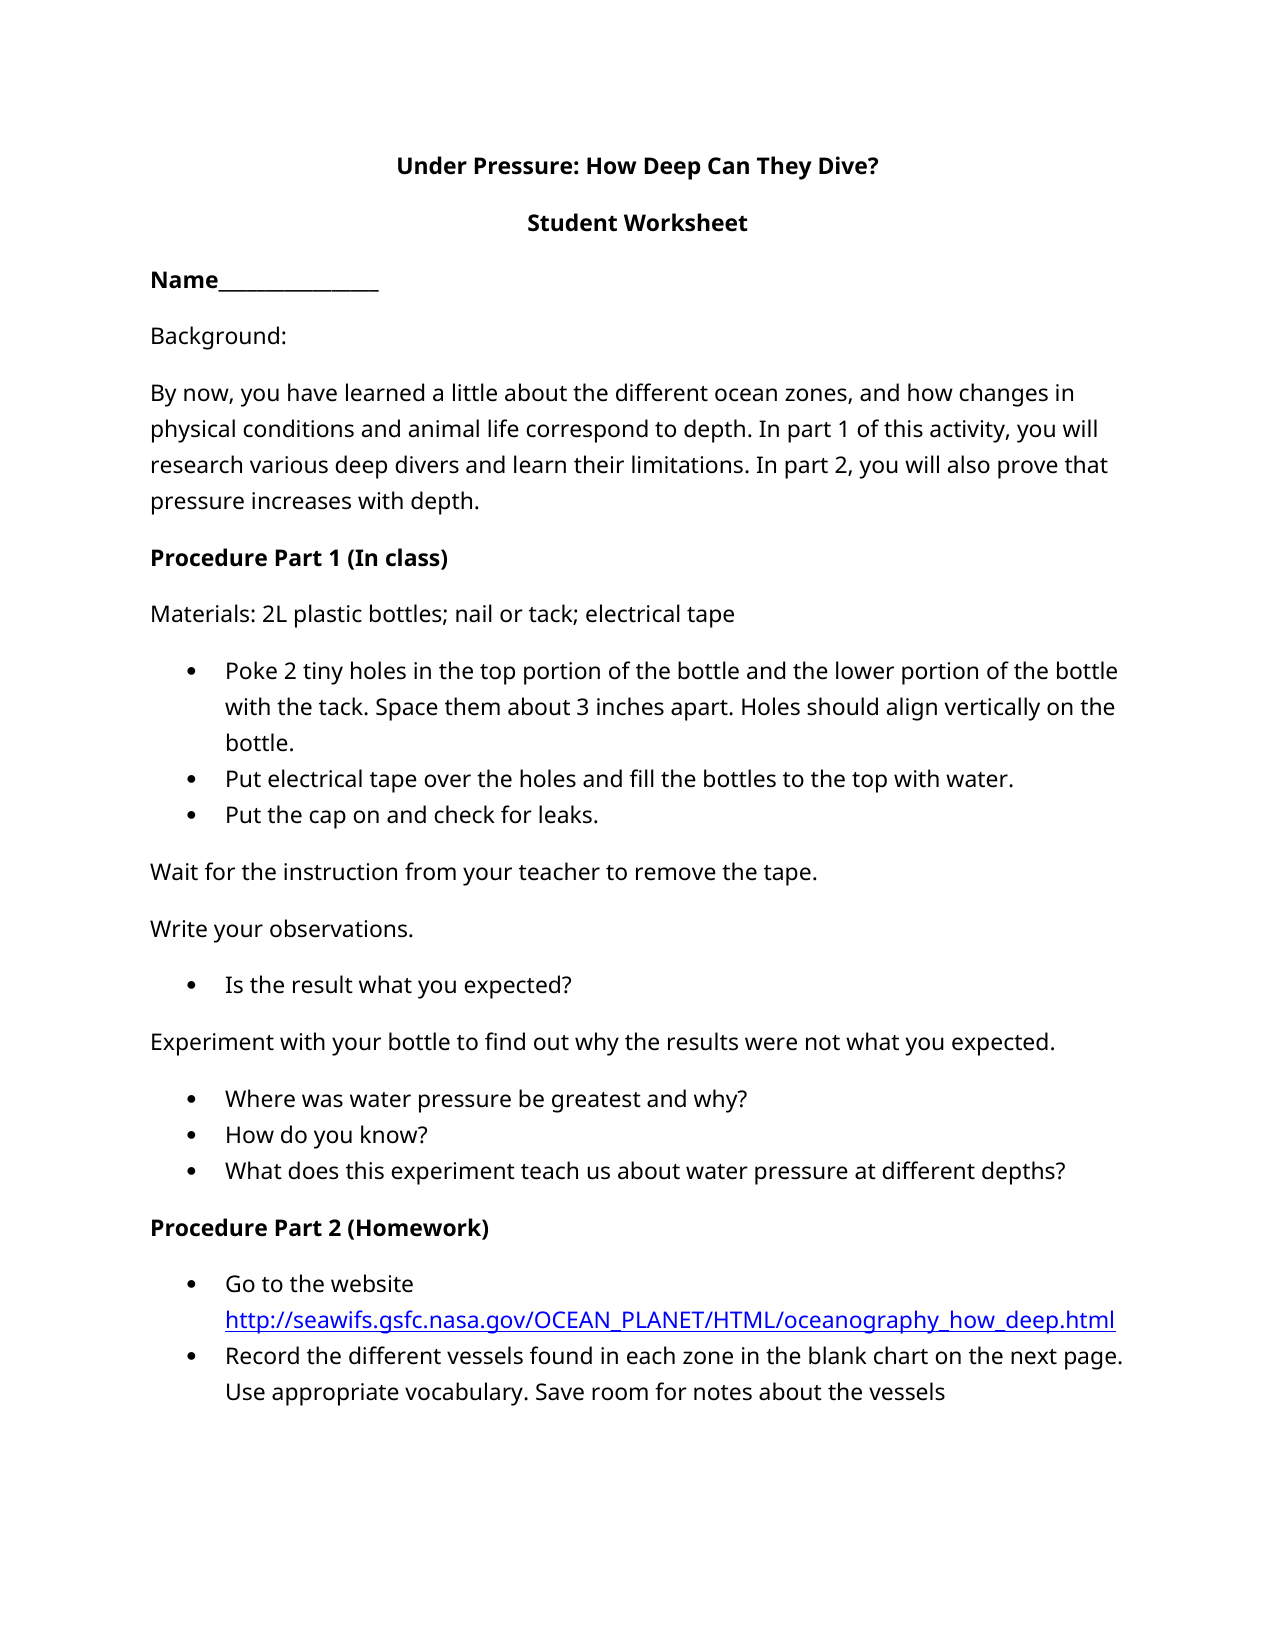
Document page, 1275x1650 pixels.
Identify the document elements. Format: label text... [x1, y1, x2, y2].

list Where was water pressure be greatest and why? [187, 1083, 1125, 1114]
text Under Pressure: How Deep Can They Dive? [150, 150, 1125, 181]
text Procedure Part 2 (Homework) [150, 1211, 1125, 1243]
list Poke 2 tiny holes in the top portion of the bottle and the lower portion of the bottle with the tack. Space them about 3 inches apart. Holes should align vertically on the bottle. [187, 655, 1125, 758]
list Put the cap on and check for leaks. [187, 799, 1125, 830]
list Is the result what you expected? [187, 969, 1125, 1001]
text Procedure Part 1 (In class) [150, 542, 1125, 573]
list What does this experiment teach us about water pressure at different depths? [187, 1155, 1125, 1186]
list Record the different vessels found in each zone in the blank chart on the next page. Use appropriate vocabulary. Save room for notes about the vessels [187, 1340, 1125, 1407]
list Put electrical tape over the holes and fill the bottles to the top with water. [187, 763, 1125, 794]
text Background: [150, 320, 1125, 352]
text Student Worksheet [150, 207, 1125, 238]
list How do you know? [187, 1119, 1125, 1150]
list Go to the website http://seawifs.gsfc.nasa.gov/OCEAN_PLANET/HTML/oceanography_how_deep.html [187, 1268, 1125, 1335]
text Write your observations. [150, 912, 1125, 944]
text By now, you have learned a little about the different ocean zones, and how changes in physical conditions and animal life correspond to depth. In part 1 of this activity, you will research various deep divers and learn their limitations. In part 2, you will also prove that pressure increases with depth. [150, 377, 1125, 516]
text Materials: 2L plastic bottles; nail or tack; electrical tape [150, 598, 1125, 630]
text Name_________________ [150, 263, 1125, 295]
text Wait for the instruction from your teacher to remove the tape. [150, 856, 1125, 887]
text Experiment with your bottle to find out why the results were not what you expected. [150, 1026, 1125, 1057]
